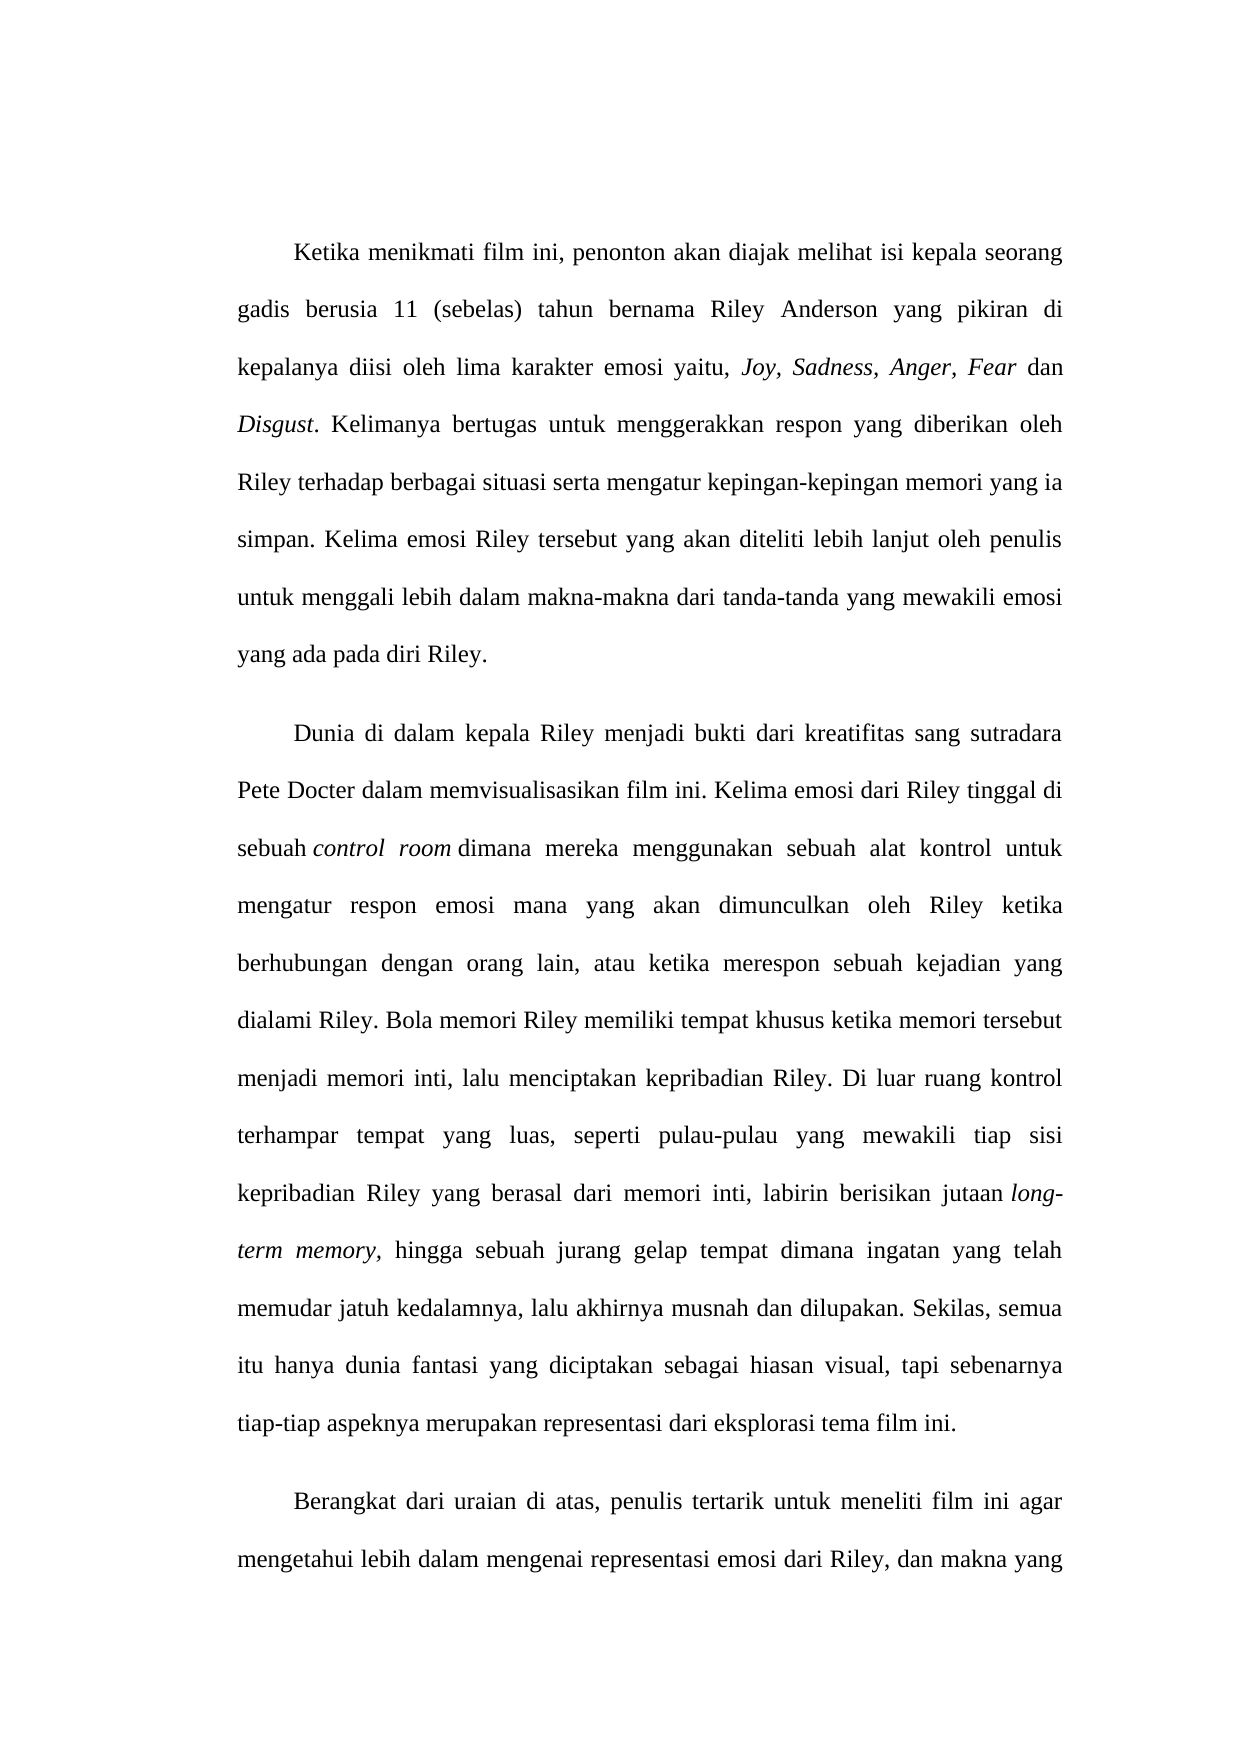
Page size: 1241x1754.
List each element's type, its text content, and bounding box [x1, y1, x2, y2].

text Ketika menikmati film ini, penonton akan diajak melihat isi kepala seorang gadis berusia 11 (sebelas) tahun bernama Riley Anderson yang pikiran di kepalanya diisi oleh lima karakter emosi yaitu, Joy, Sadness, Anger, Fear dan Disgust. Kelimanya bertugas untuk menggerakkan respon yang diberikan oleh Riley terhadap berbagai situasi serta mengatur kepingan-kepingan memori yang ia simpan. Kelima emosi Riley tersebut yang akan diteliti lebih lanjut oleh penulis untuk menggali lebih dalam makna-makna dari tanda-tanda yang mewakili emosi yang ada pada diri Riley. [237, 237, 1063, 668]
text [237, 1486, 1063, 1572]
text Dunia di dalam kepala Riley menjadi bukti dari kreatifitas sang sutradara Pete Docter dalam memvisualisasikan film ini. Kelima emosi dari Riley tinggal di sebuah control room dimana mereka menggunakan sebuah alat kontrol untuk mengatur respon emosi mana yang akan dimunculkan oleh Riley ketika berhubungan dengan orang lain, atau ketika merespon sebuah kejadian yang dialami Riley. Bola memori Riley memiliki tempat khusus ketika memori tersebut menjadi memori inti, lalu menciptakan kepribadian Riley. Di luar ruang kontrol terhampar tempat yang luas, seperti pulau-pulau yang mewakili tiap sisi kepribadian Riley yang berasal dari memori inti, labirin berisikan jutaan long-term memory, hingga sebuah jurang gelap tempat dimana ingatan yang telah memudar jatuh kedalamnya, lalu akhirnya musnah dan dilupakan. Sekilas, semua itu hanya dunia fantasi yang diciptakan sebagai hiasan visual, tapi sebenarnya tiap-tiap aspeknya merupakan representasi dari eksplorasi tema film ini. [237, 718, 1063, 1437]
